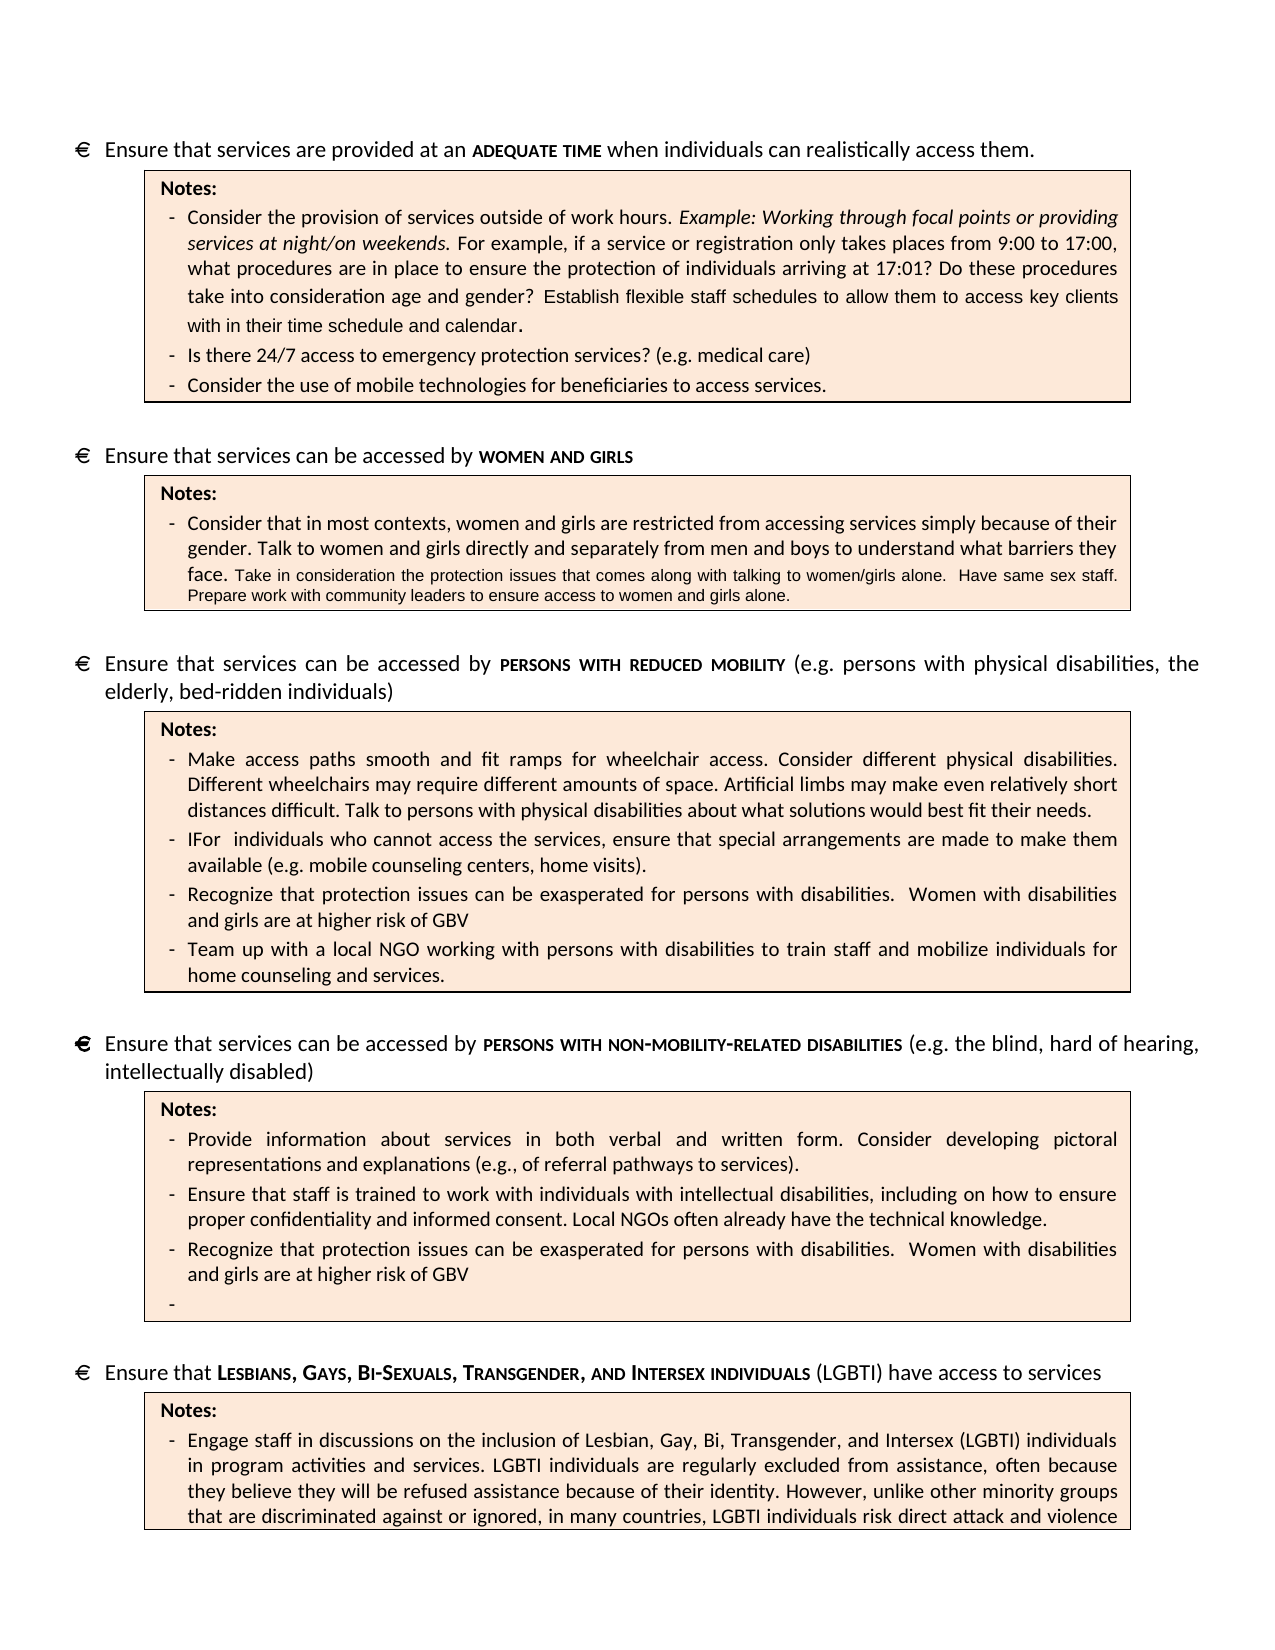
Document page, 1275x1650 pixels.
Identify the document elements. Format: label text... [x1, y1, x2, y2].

table_header Notes: Consider the provision of services outside of work hours. Example: Working through focal points or providing services at night/on weekends. For example, if a service or registration only takes places from 9:00 to 17:00, what procedures are in place to ensure the protection of individuals arriving at 17:01? Do these procedures take into consideration age and gender? Establish flexible staff schedules to allow them to access key clients with in their time schedule and calendar. Is there 24/7 access to emergency protection services? (e.g. medical care) Consider the use of mobile technologies for beneficiaries to access services. [145, 171, 1130, 401]
table_header Notes: Provide information about services in both verbal and written form. Consider developing pictoral representations and explanations (e.g., of referral pathways to services). Ensure that staff is trained to work with individuals with intellectual disabilities, including on how to ensure proper confidentiality and informed consent. Local NGOs often already have the technical knowledge. Recognize that protection issues can be exasperated for persons with disabilities. Women with disabilities and girls are at higher risk of GBV [145, 1092, 1130, 1321]
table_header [145, 1393, 1130, 1529]
list Ensure that services are provided at an adequate time when individuals can realistically access them. [75, 135, 1200, 163]
list Ensure that Lesbians, Gays, Bi-Sexuals, Transgender, and Intersex individuals (LGBTI) have access to services [75, 1358, 1200, 1386]
list Ensure that services can be accessed by persons with non-mobility-related disabilities (e.g. the blind, hard of hearing, intellectually disabled) [75, 1029, 1200, 1085]
table_header Notes: Make access paths smooth and fit ramps for wheelchair access. Consider different physical disabilities. Different wheelchairs may require different amounts of space. Artificial limbs may make even relatively short distances difficult. Talk to persons with physical disabilities about what solutions would best fit their needs. IFor individuals who cannot access the services, ensure that special arrangements are made to make them available (e.g. mobile counseling centers, home visits). Recognize that protection issues can be exasperated for persons with disabilities. Women with disabilities and girls are at higher risk of GBV Team up with a local NGO working with persons with disabilities to train staff and mobilize individuals for home counseling and services. [145, 712, 1130, 991]
list Ensure that services can be accessed by women and girls [75, 441, 1200, 469]
table_header Notes: Consider that in most contexts, women and girls are restricted from accessing services simply because of their gender. Talk to women and girls directly and separately from men and boys to understand what barriers they face. Take in consideration the protection issues that comes along with talking to women/girls alone. Have same sex staff. Prepare work with community leaders to ensure access to women and girls alone. [145, 476, 1130, 609]
list Ensure that services can be accessed by persons with reduced mobility (e.g. persons with physical disabilities, the elderly, bed-ridden individuals) [75, 649, 1200, 705]
